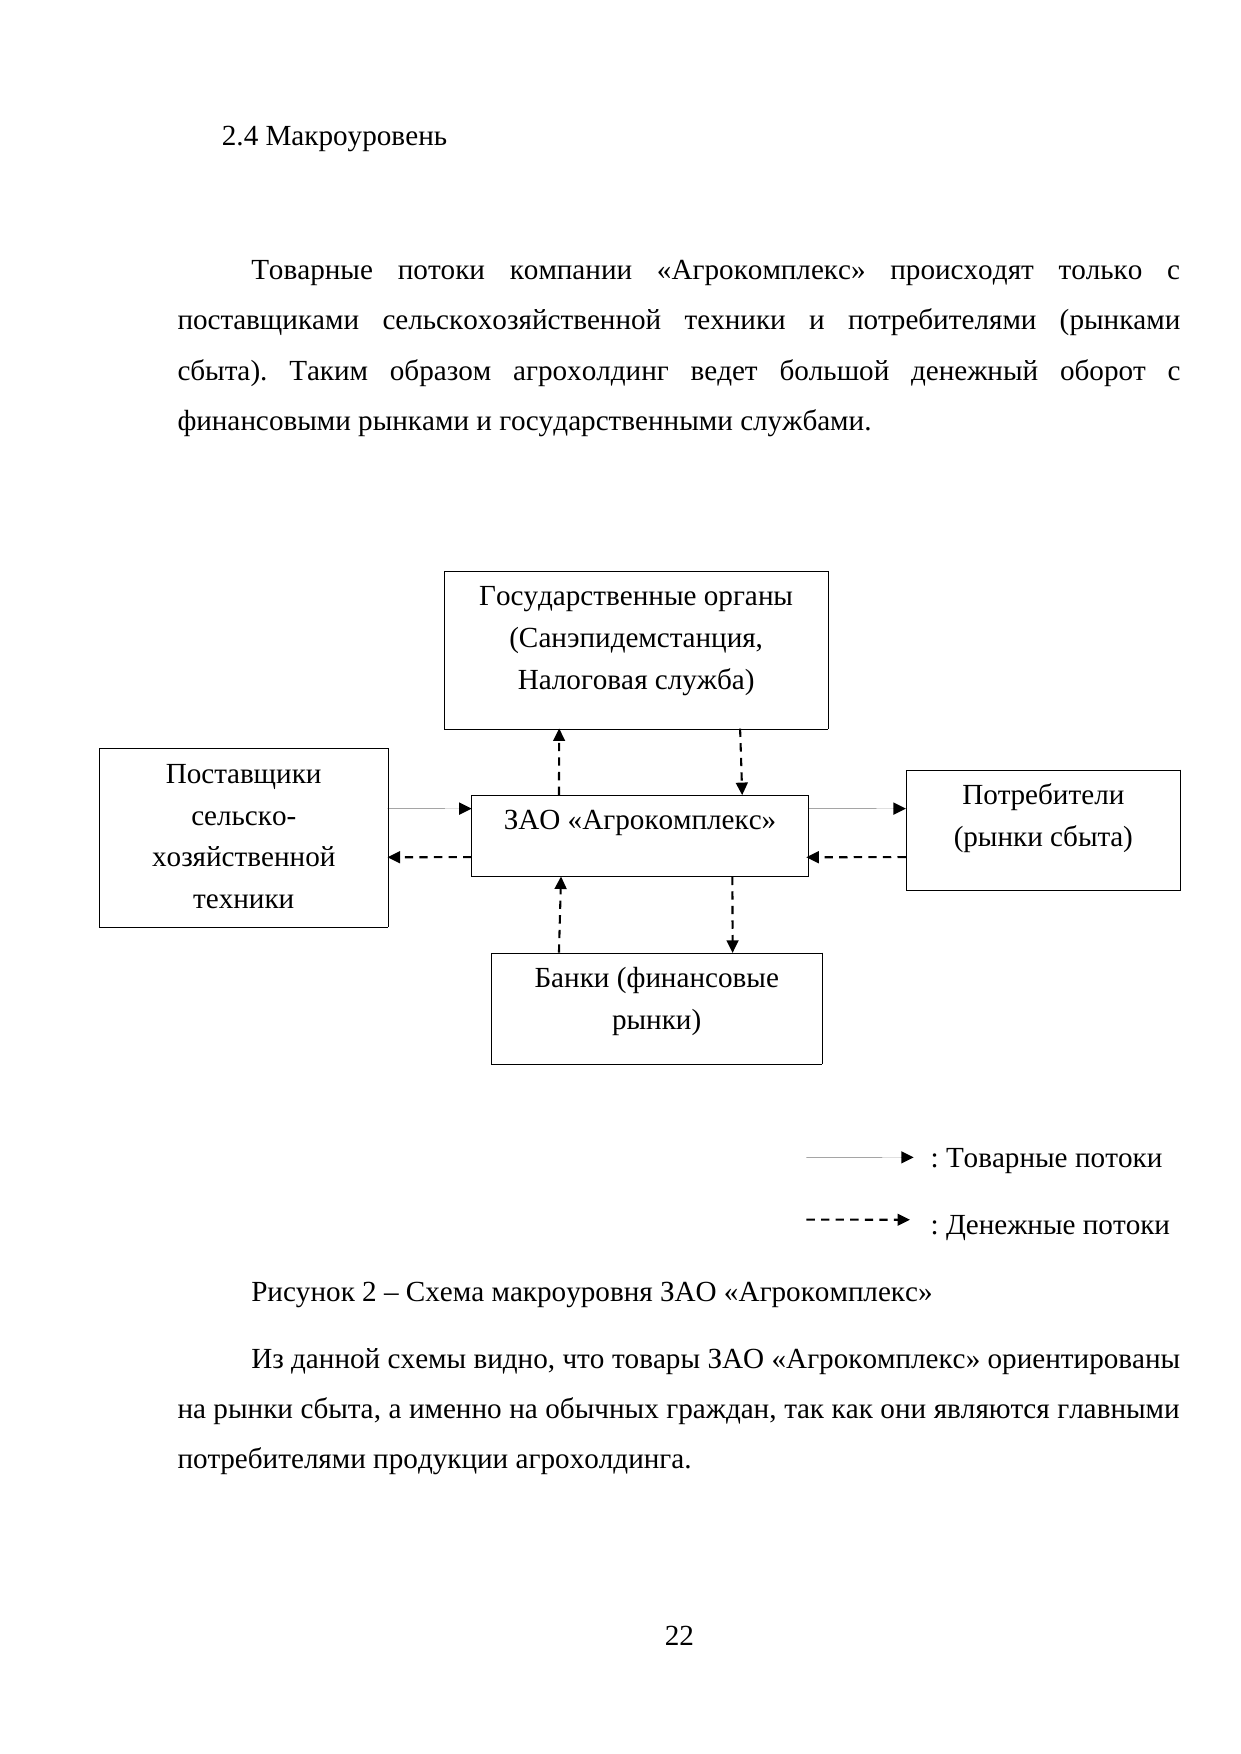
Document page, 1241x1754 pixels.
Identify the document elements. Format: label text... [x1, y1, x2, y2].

text Товарные потоки компании «Агрокомплекс» происходят только с поставщиками сельскохозяйственной техники и потребителями (рынками сбыта). Таким образом агрохолдинг ведет большой денежный оборот с финансовыми рынками и государственными службами. [177, 252, 1181, 437]
text 2.4 Макроуровень [177, 118, 1181, 152]
text Рисунок 2 – Схема макроуровня ЗАО «Агрокомплекс» [177, 1274, 1181, 1307]
text : Денежные потоки [177, 1207, 1181, 1240]
text Из данной схемы видно, что товары ЗАО «Агрокомплекс» ориентированы на рынки сбыта, а именно на обычных граждан, так как они являются главными потребителями продукции агрохолдинга. [177, 1341, 1181, 1475]
text : Товарные потоки [177, 1140, 1181, 1173]
